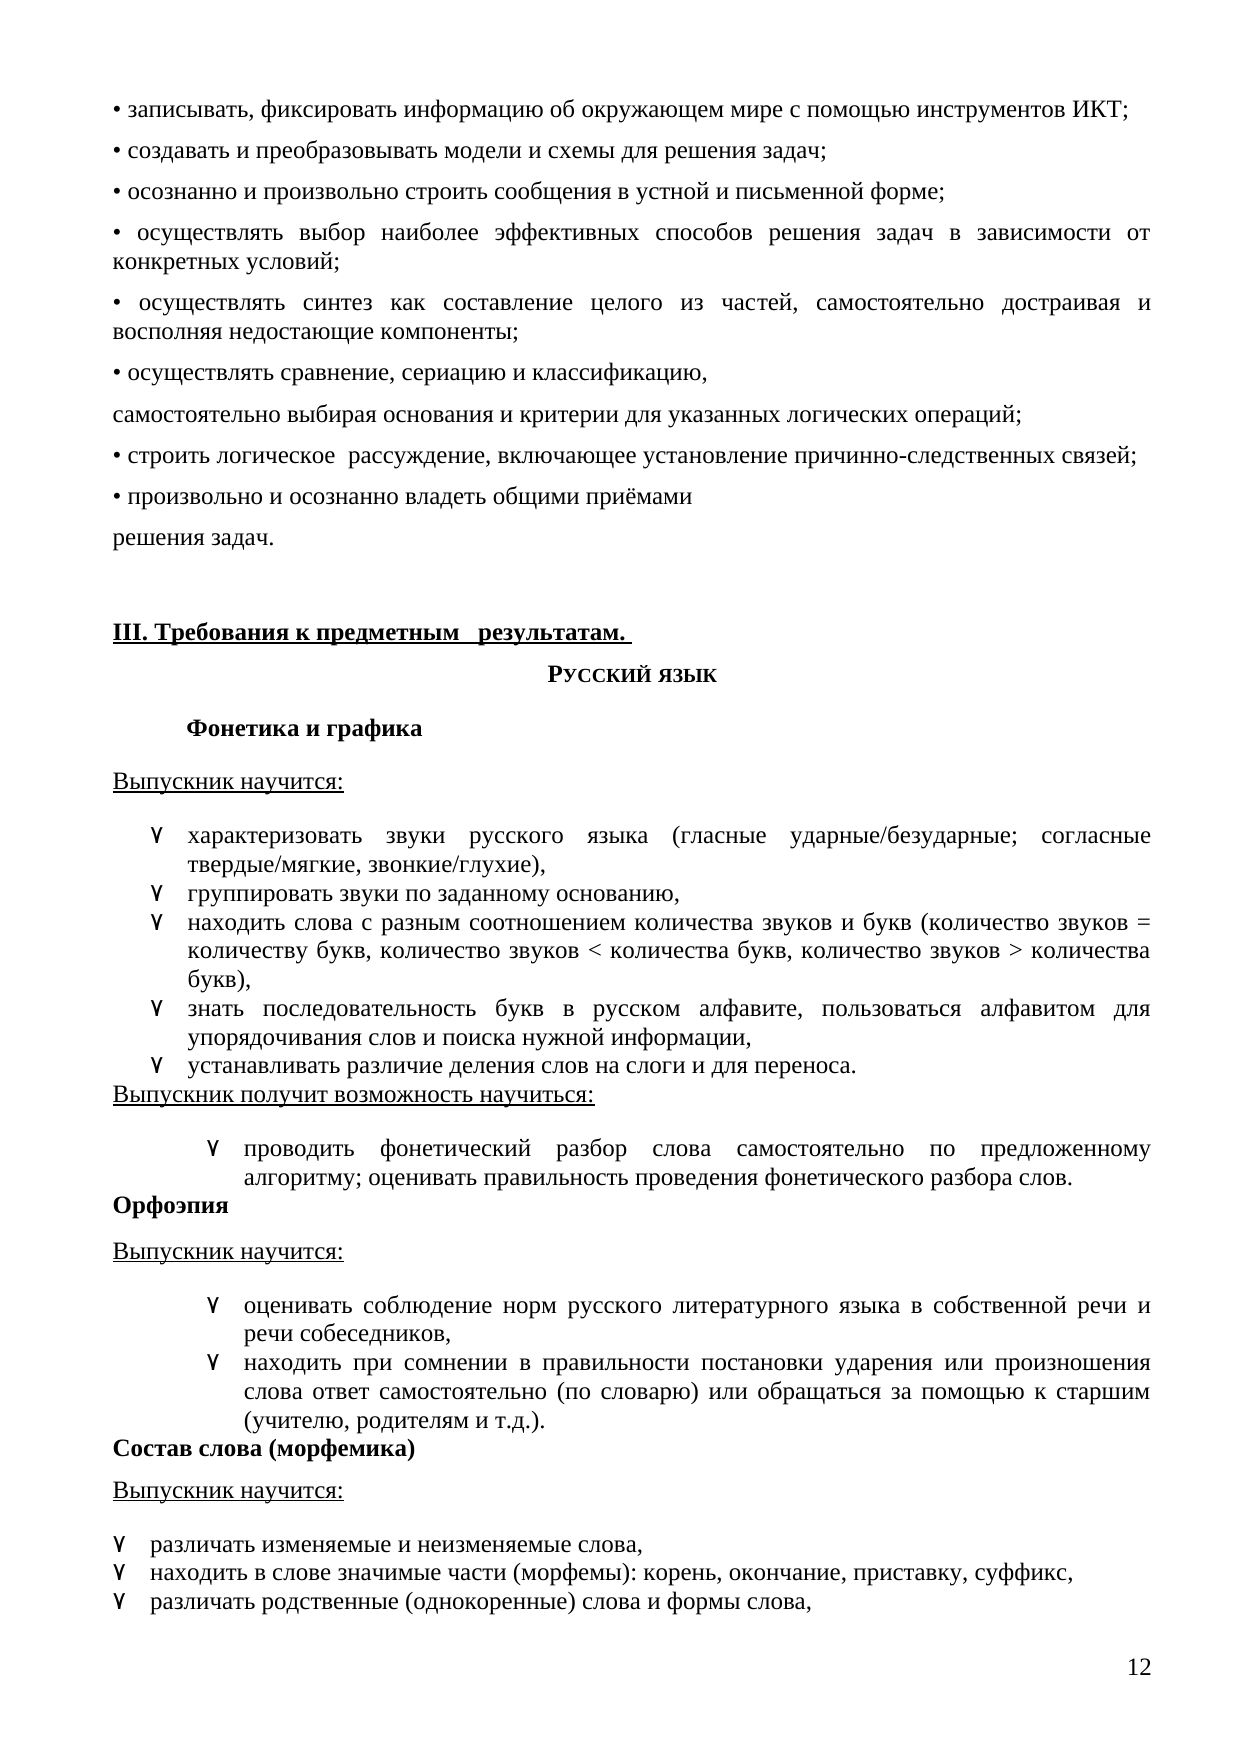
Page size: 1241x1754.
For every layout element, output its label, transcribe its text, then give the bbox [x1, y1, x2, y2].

text Состав слова (морфемика) [112, 1433, 1152, 1462]
list знать последовательность букв в русском алфавите, пользоваться алфавитом для упорядочивания слов и поиска нужной информации, [150, 993, 1152, 1050]
text Выпускник научится: [112, 1236, 1152, 1265]
list находить в слове значимые части (морфемы): корень, окончание, приставку, суффикс, [112, 1557, 1152, 1586]
list характеризовать звуки русского языка (гласные ударные/безударные; согласные твердые/мягкие, звонкие/глухие), [150, 820, 1152, 878]
text самостоятельно выбирая основания и критерии для указанных логических операций; [112, 399, 1152, 427]
list проводить фонетический разбор слова самостоятельно по предложенному алгоритму; оценивать правильность проведения фонетического разбора слов. [206, 1133, 1152, 1190]
text III. Требования к предметным результатам. [112, 617, 1152, 646]
list группировать звуки по заданному основанию, [150, 878, 1152, 907]
list находить слова с разным соотношением количества звуков и букв (количество звуков = количеству букв, количество звуков < количества букв, количество звуков > количества букв), [150, 907, 1152, 993]
text • строить логическое рассуждение, включающее установление причинно-следственных связей; [112, 440, 1152, 469]
list различать изменяемые и неизменяемые слова, [112, 1529, 1152, 1557]
text • создавать и преобразовывать модели и схемы для решения задач; [112, 135, 1152, 164]
text Орфоэпия [112, 1190, 1152, 1219]
text • записывать, фиксировать информацию об окружающем мире с помощью инструментов ИКТ; [112, 94, 1152, 122]
text • осуществлять синтез как составление целого из частей, самостоятельно достраивая и восполняя недостающие компоненты; [112, 287, 1152, 345]
list находить при сомнении в правильности постановки ударения или произношения слова ответ самостоятельно (по словарю) или обращаться за помощью к старшим (учителю, родителям и т.д.). [206, 1347, 1152, 1433]
text Выпускник получит возможность научиться: [112, 1079, 1152, 1108]
text • осознанно и произвольно строить сообщения в устной и письменной форме; [112, 176, 1152, 205]
text • осуществлять выбор наиболее эффективных способов решения задач в зависимости от конкретных условий; [112, 217, 1152, 275]
text • осуществлять сравнение, сериацию и классификацию, [112, 357, 1152, 386]
text решения задач. [112, 522, 1152, 551]
text Фонетика и графика [112, 713, 1152, 741]
text Русский язык [112, 659, 1152, 687]
text Выпускник научится: [112, 1475, 1152, 1503]
list устанавливать различие деления слов на слоги и для переноса. [150, 1050, 1152, 1079]
text • произвольно и осознанно владеть общими приёмами [112, 481, 1152, 510]
list оценивать соблюдение норм русского литературного языка в собственной речи и речи собеседников, [206, 1290, 1152, 1347]
text Выпускник научится: [112, 766, 1152, 795]
list различать родственные (однокоренные) слова и формы слова, [112, 1586, 1152, 1615]
